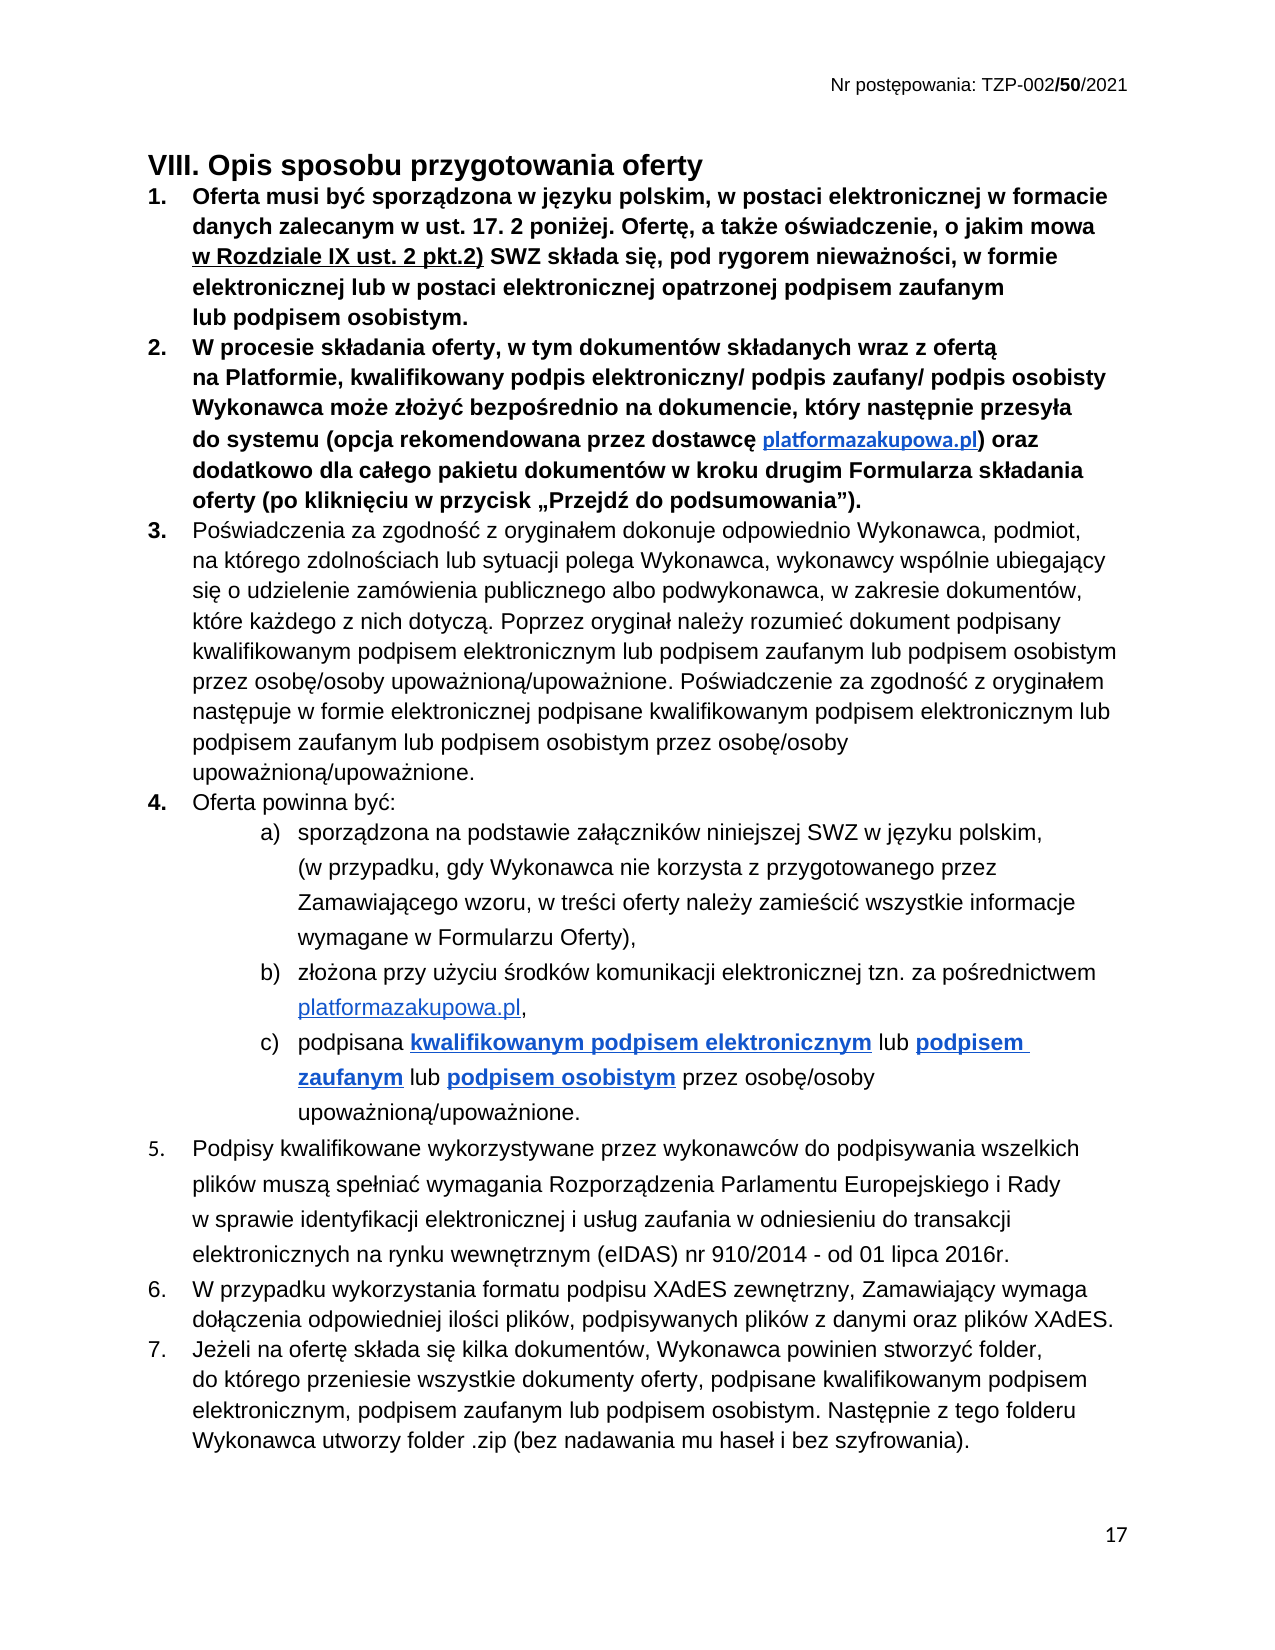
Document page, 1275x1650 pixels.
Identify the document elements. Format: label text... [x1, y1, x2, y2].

list W procesie składania oferty, w tym dokumentów składanych wraz z ofertą na Platformie, kwalifikowany podpis elektroniczny/ podpis zaufany/ podpis osobisty Wykonawca może złożyć bezpośrednio na dokumencie, który następnie przesyła do systemu (opcja rekomendowana przez dostawcę platformazakupowa.pl) oraz dodatkowo dla całego pakietu dokumentów w kroku drugim Formularza składania oferty (po kliknięciu w przycisk „Przejdź do podsumowania”). [148, 334, 1127, 513]
subtitle VIII. Opis sposobu przygotowania oferty [148, 148, 1127, 181]
list Poświadczenia za zgodność z oryginałem dokonuje odpowiednio Wykonawca, podmiot, na którego zdolnościach lub sytuacji polega Wykonawca, wykonawcy wspólnie ubiegający się o udzielenie zamówienia publicznego albo podwykonawca, w zakresie dokumentów, które każdego z nich dotyczą. Poprzez oryginał należy rozumieć dokument podpisany kwalifikowanym podpisem elektronicznym lub podpisem zaufanym lub podpisem osobistym przez osobę/osoby upoważnioną/upoważnione. Poświadczenie za zgodność z oryginałem następuje w formie elektronicznej podpisane kwalifikowanym podpisem elektronicznym lub podpisem zaufanym lub podpisem osobistym przez osobę/osoby upoważnioną/upoważnione. [148, 517, 1127, 785]
list złożona przy użyciu środków komunikacji elektronicznej tzn. za pośrednictwem platformazakupowa.pl, [260, 959, 1127, 1021]
list Oferta musi być sporządzona w języku polskim, w postaci elektronicznej w formacie danych zalecanym w ust. 17. 2 poniżej. Ofertę, a także oświadczenie, o jakim mowa w Rozdziale IX ust. 2 pkt.2) SWZ składa się, pod rygorem nieważności, w formie elektronicznej lub w postaci elektronicznej opatrzonej podpisem zaufanym lub podpisem osobistym. [148, 183, 1127, 330]
list Podpisy kwalifikowane wykorzystywane przez wykonawców do podpisywania wszelkich plików muszą spełniać wymagania Rozporządzenia Parlamentu Europejskiego i Rady w sprawie identyfikacji elektronicznej i usług zaufania w odniesieniu do transakcji elektronicznych na rynku wewnętrznym (eIDAS) nr 910/2014 - od 01 lipca 2016r. [148, 1134, 1127, 1267]
list W przypadku wykorzystania formatu podpisu XAdES zewnętrzny, Zamawiający wymaga dołączenia odpowiedniej ilości plików, podpisywanych plików z danymi oraz plików XAdES. [148, 1276, 1127, 1332]
list Jeżeli na ofertę składa się kilka dokumentów, Wykonawca powinien stworzyć folder, do którego przeniesie wszystkie dokumenty oferty, podpisane kwalifikowanym podpisem elektronicznym, podpisem zaufanym lub podpisem osobistym. Następnie z tego folderu Wykonawca utworzy folder .zip (bez nadawania mu haseł i bez szyfrowania). [148, 1336, 1127, 1453]
list sporządzona na podstawie załączników niniejszej SWZ w języku polskim, (w przypadku, gdy Wykonawca nie korzysta z przygotowanego przez Zamawiającego wzoru, w treści oferty należy zamieścić wszystkie informacje wymagane w Formularzu Oferty), [260, 819, 1127, 951]
list Oferta powinna być: [148, 789, 1127, 815]
list podpisana kwalifikowanym podpisem elektronicznym lub podpisem zaufanym lub podpisem osobistym przez osobę/osoby upoważnioną/upoważnione. [260, 1029, 1127, 1126]
